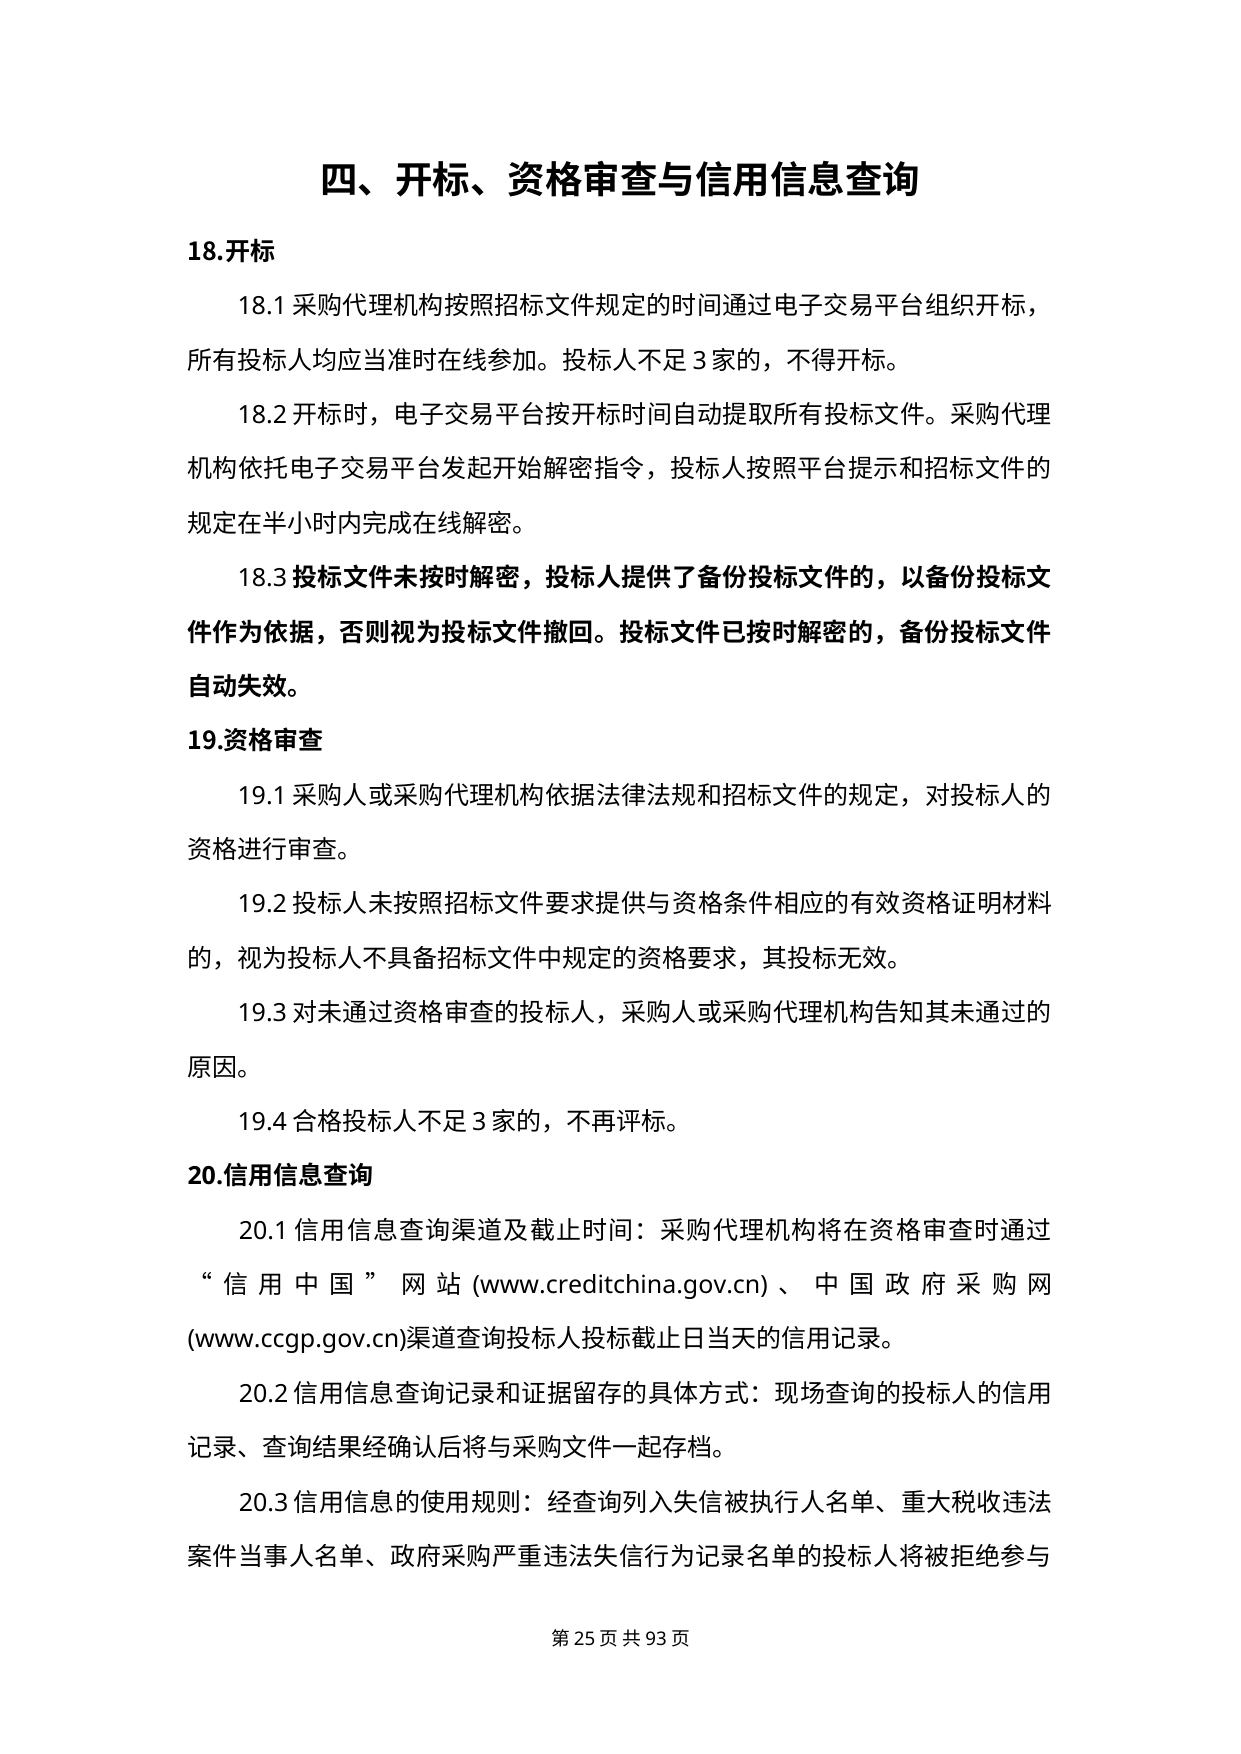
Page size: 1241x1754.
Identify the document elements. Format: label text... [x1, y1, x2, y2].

text 20.2信用信息查询记录和证据留存的具体方式：现场查询的投标人的信用记录、查询结果经确认后将与采购文件一起存档。 [187, 1373, 1053, 1464]
text 19.4合格投标人不足3家的，不再评标。 [187, 1101, 1053, 1138]
text 19.1采购人或采购代理机构依据法律法规和招标文件的规定，对投标人的资格进行审查。 [187, 775, 1053, 866]
text 18.1采购代理机构按照招标文件规定的时间通过电子交易平台组织开标，所有投标人均应当准时在线参加。投标人不足3家的，不得开标。 [187, 286, 1053, 376]
text 18.2开标时，电子交易平台按开标时间自动提取所有投标文件。采购代理机构依托电子交易平台发起开始解密指令，投标人按照平台提示和招标文件的规定在半小时内完成在线解密。 [187, 394, 1053, 539]
subtitle 18.开标 [187, 231, 1053, 268]
text 18.3投标文件未按时解密，投标人提供了备份投标文件的，以备份投标文件作为依据，否则视为投标文件撤回。投标文件已按时解密的，备份投标文件自动失效。 [187, 558, 1053, 703]
text 20.1信用信息查询渠道及截止时间：采购代理机构将在资格审查时通过“信用中国”网站(www.creditchina.gov.cn)、中国政府采购网(www.ccgp.gov.cn)渠道查询投标人投标截止日当天的信用记录。 [187, 1210, 1053, 1355]
text 19.3对未通过资格审查的投标人，采购人或采购代理机构告知其未通过的原因。 [187, 993, 1053, 1083]
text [187, 1482, 1053, 1573]
subtitle 20.信用信息查询 [187, 1156, 1053, 1192]
subtitle 19.资格审查 [187, 721, 1053, 757]
text 19.2投标人未按照招标文件要求提供与资格条件相应的有效资格证明材料的，视为投标人不具备招标文件中规定的资格要求，其投标无效。 [187, 884, 1053, 974]
subtitle 四、开标、资格审查与信用信息查询 [187, 150, 1053, 204]
